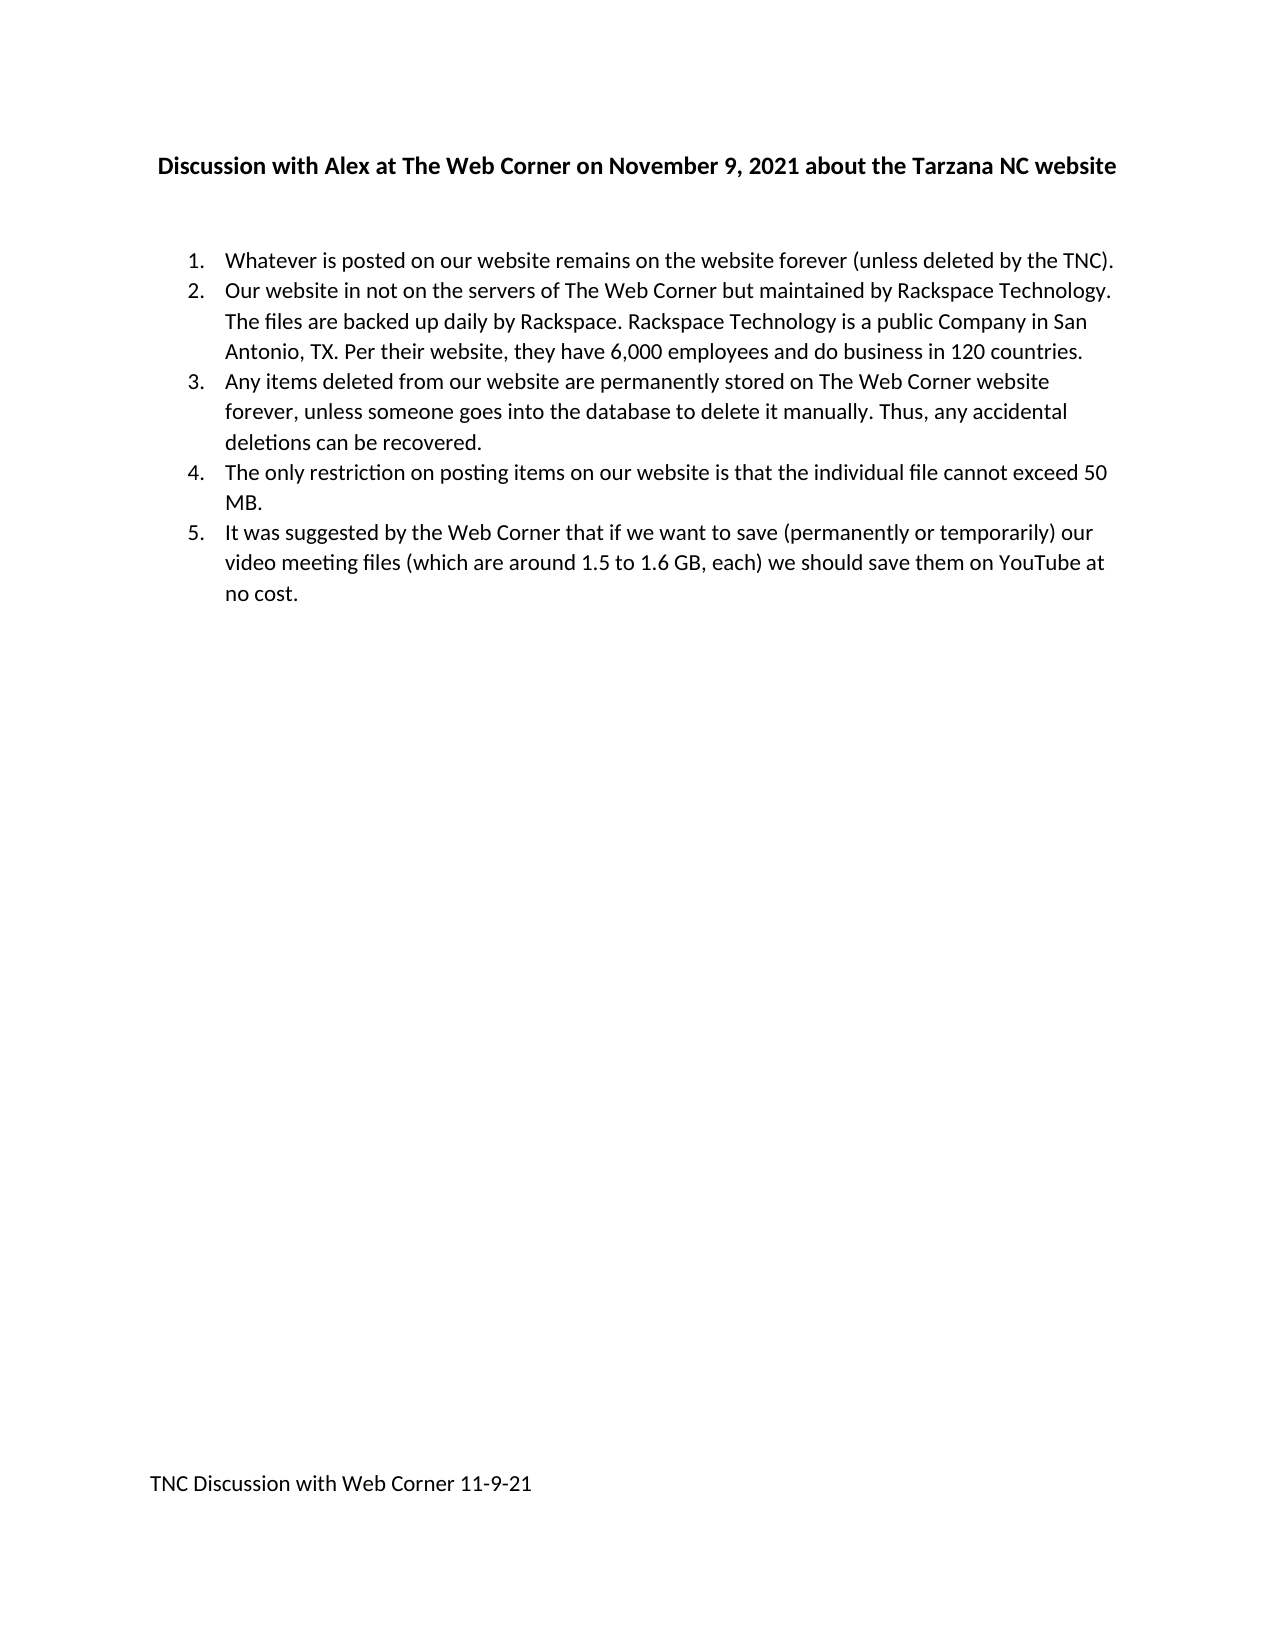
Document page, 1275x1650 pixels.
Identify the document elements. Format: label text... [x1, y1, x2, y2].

list The only restriction on posting items on our website is that the individual file cannot exceed 50 MB. [187, 458, 1125, 516]
text TNC Discussion with Web Corner 11-9-21 [150, 1469, 1125, 1497]
list Whatever is posted on our website remains on the website forever (unless deleted by the TNC). [187, 246, 1125, 274]
list It was suggested by the Web Corner that if we want to save (permanently or temporarily) our video meeting files (which are around 1.5 to 1.6 GB, each) we should save them on YouTube at no cost. [187, 518, 1125, 607]
list Any items deleted from our website are permanently stored on The Web Corner website forever, unless someone goes into the database to delete it manually. Thus, any accidental deletions can be recovered. [187, 367, 1125, 456]
text Discussion with Alex at The Web Corner on November 9, 2021 about the Tarzana NC website [150, 150, 1125, 181]
list Our website in not on the servers of The Web Corner but maintained by Rackspace Technology. The files are backed up daily by Rackspace. Rackspace Technology is a public Company in San Antonio, TX. Per their website, they have 6,000 employees and do business in 120 countries. [187, 277, 1125, 365]
